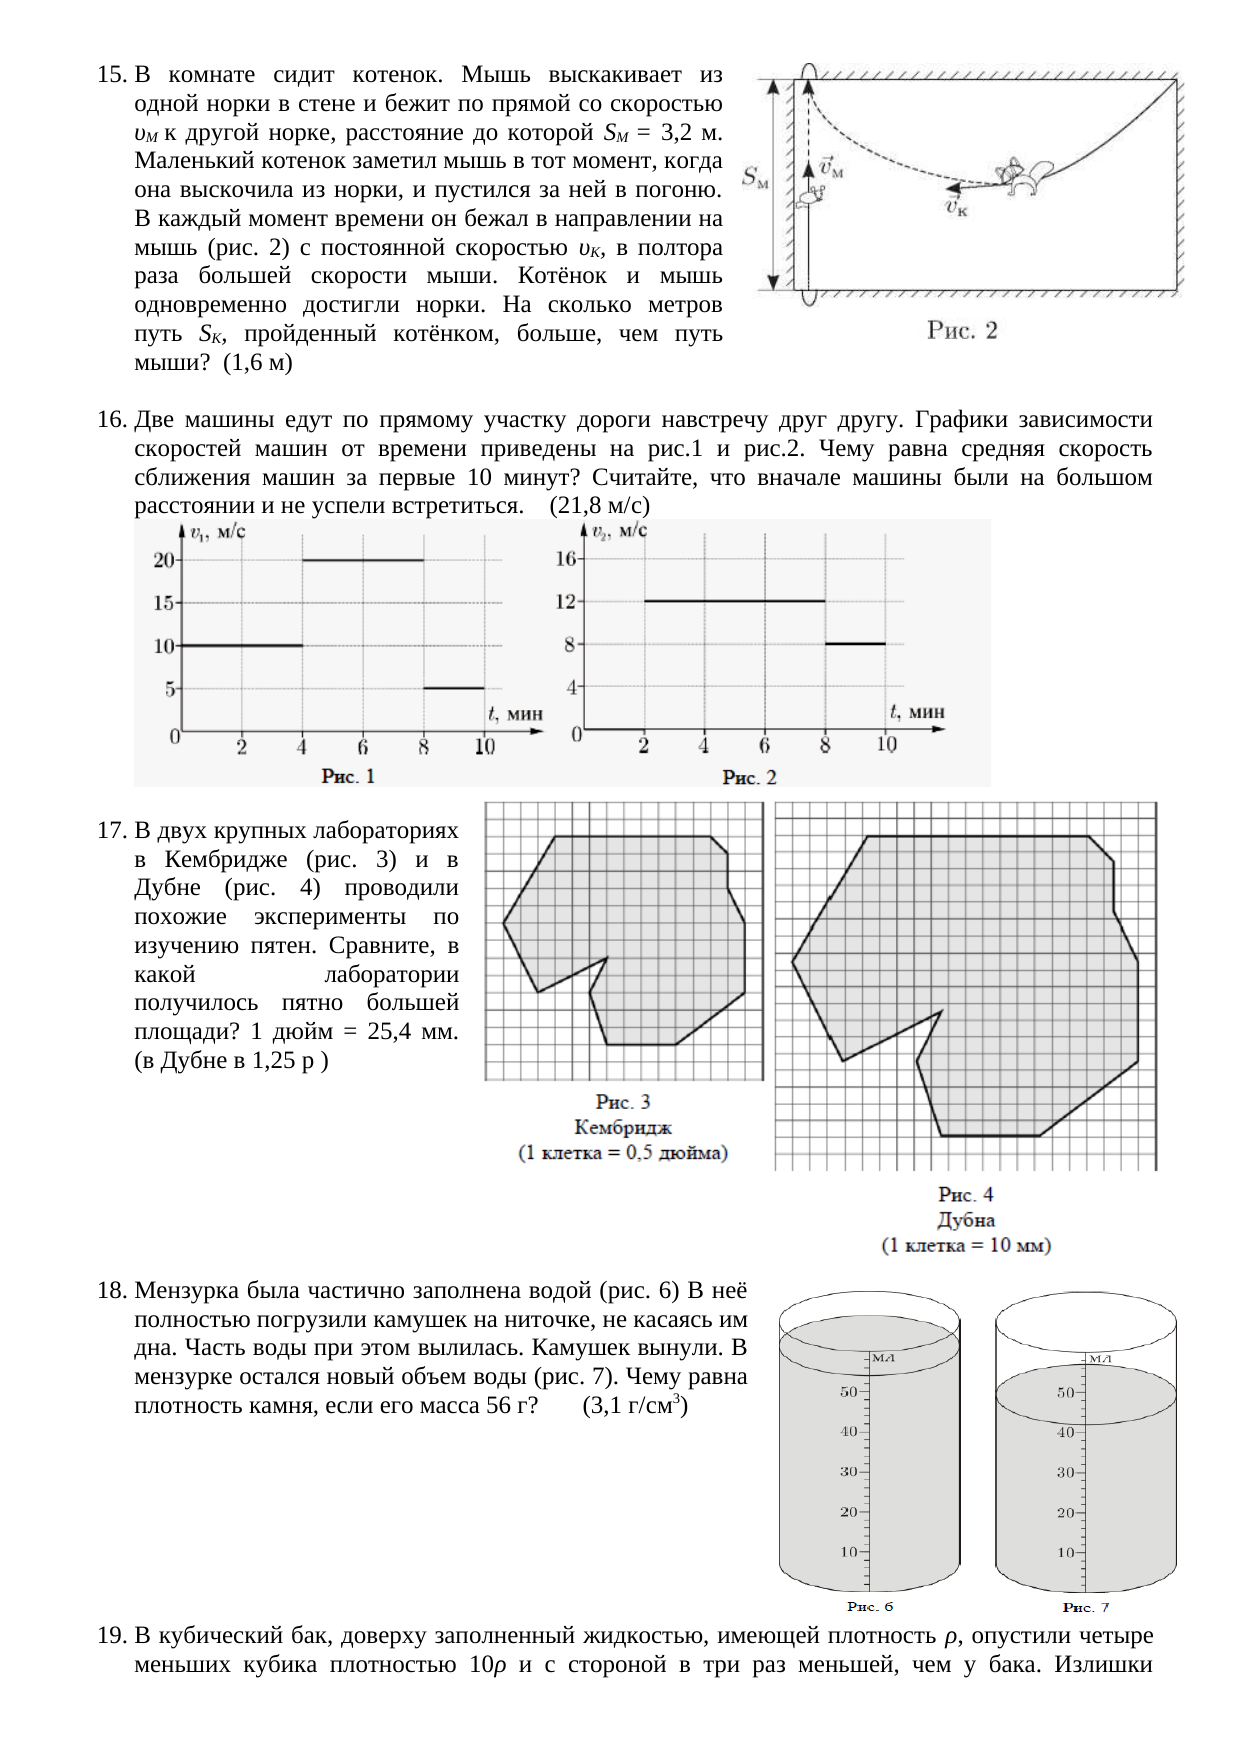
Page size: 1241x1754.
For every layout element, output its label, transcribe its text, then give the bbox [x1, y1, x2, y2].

list Две машины едут по прямому участку дороги навстречу друг другу. Графики зависимости скоростей машин от времени приведены на рис.1 и рис.2. Чему равна средняя скорость сближения машин за первые 10 минут? Считайте, что вначале машины были на большом расстоянии и не успели встретиться. (21,8 м/c) [97, 404, 1154, 519]
picture [767, 1288, 1185, 1620]
list Мензурка была частично заполнена водой (рис. 6) В неё полностью погрузили камушек на ниточке, не касаясь им дна. Часть воды при этом вылилась. Камушек вынули. В мензурке остался новый объем воды (рис. 7). Чему равна плотность камня, если его масса 56 г? (3,1 г/cм3) [97, 1275, 1154, 1419]
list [97, 1620, 1154, 1677]
picture [478, 798, 1169, 1260]
picture [742, 63, 1185, 339]
list В двух крупных лабораториях в Кембридже (рис. 3) и в Дубне (рис. 4) проводили похожие эксперименты по изучению пятен. Сравните, в какой лаборатории получилось пятно большей площади? 1 дюйм = 25,4 мм. (в Дубне в 1,25 р ) [97, 815, 478, 1074]
